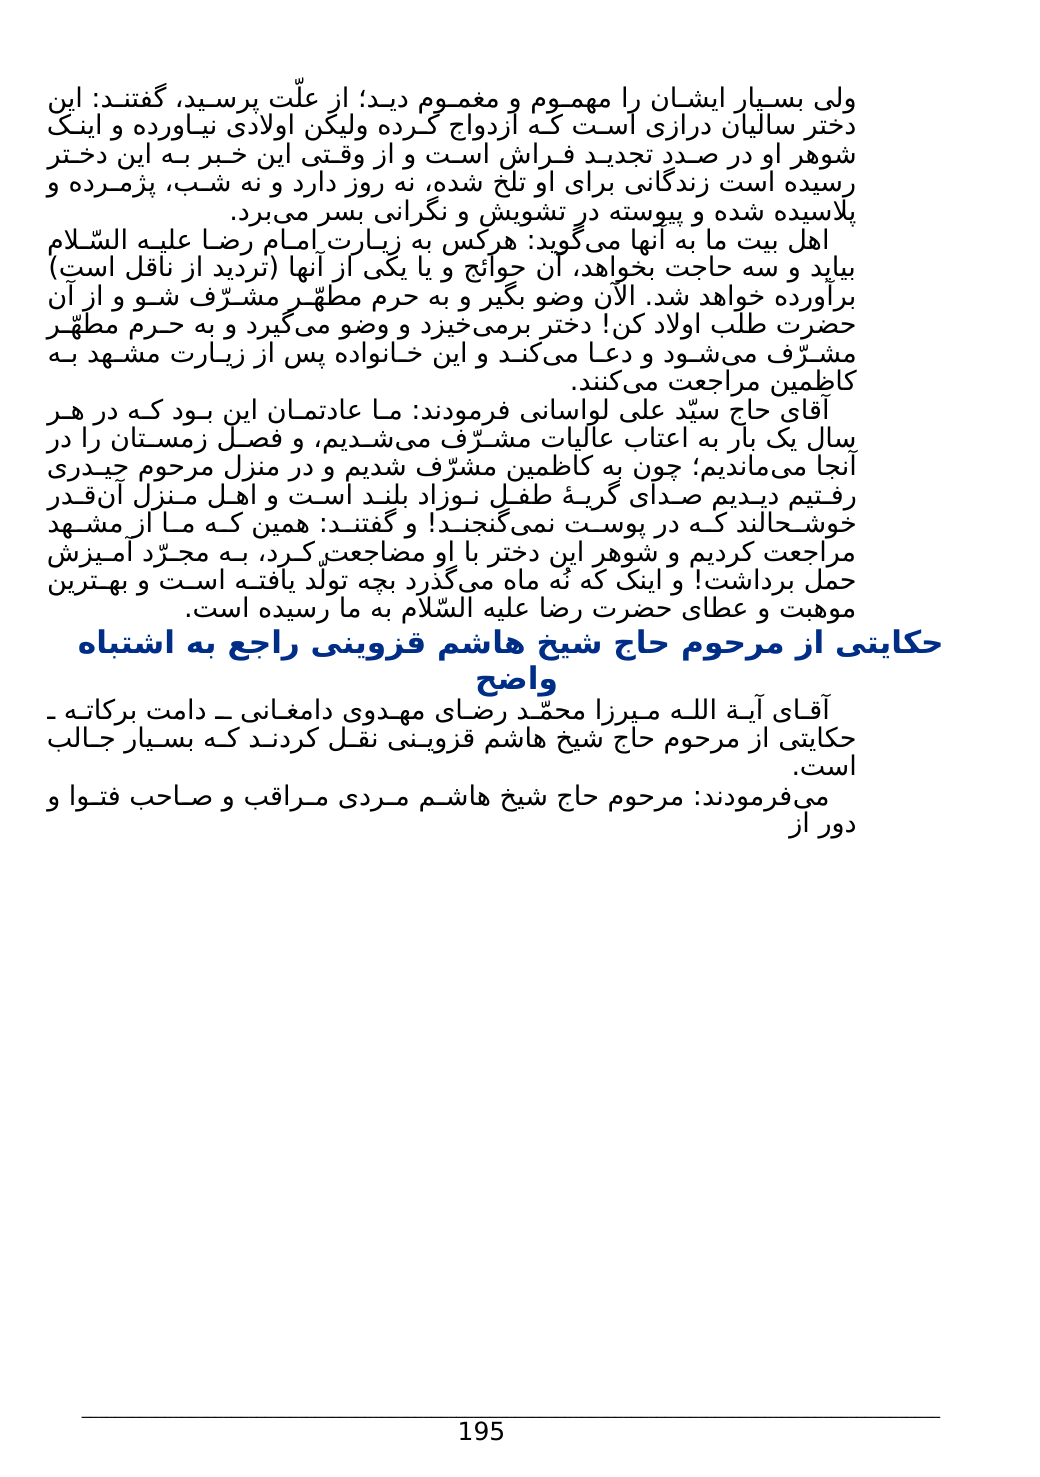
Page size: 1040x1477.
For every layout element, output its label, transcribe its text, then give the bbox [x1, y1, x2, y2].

subtitle حکایتی از مرحوم حاج شیخ هاشم قزوینی راجع به اشتباه واضح [47, 624, 975, 697]
text آقای آیة الله میرزا محمّد رضای مهدوی دامغانی ـ دامت برکاته ـ حکایتی از مرحوم حاج شیخ هاشم قزوینی نقل کردند که بسیار جالب است. [47, 697, 857, 782]
text اهل بیت ما به آنها می‌گوید: هرکس به زیارت امام رضا علیه السّلام بیاید و سه حاجت بخواهد، آن حوائج و یا یکی از آنها (تردید از ناقل است) برآورده خواهد شد. الآن وضو بگیر و به حرم مطهّر مشرّف شو و از آن حضرت طلب اولاد کن! دختر برمی‌‌خیزد و وضو می‌گیرد و به حرم مطهّر مشرّف می‌‌شود و دعا می‌‌کند و این خانواده پس از زیارت مشهد به کاظمین مراجعت می‌‌کنند. [47, 226, 857, 397]
text ولی بسیار ایشان را مهموم و مغموم دید؛ از علّت پرسید، گفتند: این دختر سالیان درازی است که ازدواج کرده ولیکن اولادی نیاورده و اینک شوهر او در صدد تجدید فراش است و از وقتی این خبر به این دختر رسیده است زندگانی برای او تلخ شده، نه روز دارد و نه شب، پژمرده و پلاسیده شده و پیوسته در تشویش و نگرانی بسر می‌‌برد. [47, 84, 857, 226]
text آقای حاج سیّد علی لواسانی فرمودند: ما عادتمان این بود که در هر سال یک بار به اعتاب عالیات مشرّف می‌‌شدیم، و فصل زمستان را در آنجا می‌‌ماندیم؛ چون به کاظمین مشرّف شدیم و در منزل مرحوم حیدری رفتیم دیدیم صدای گریۀ طفل نوزاد بلند است و اهل منزل آن‌قدر خوشحالند که در پوست نمی‌گنجند! و گفتند: همین که ما از مشهد مراجعت کردیم و شوهر این دختر با او مضاجعت کرد، به مجرّد آمیزش حمل برداشت! و اینک که نُه ماه می‌‌گذرد بچه تولّد یافته است و بهترین موهبت و عطای حضرت رضا علیه السّلام به ما رسیده است. [47, 397, 857, 624]
text می‌فرمودند: مرحوم حاج شیخ هاشم مردی مراقب و صاحب فتوا و دور از [47, 782, 857, 839]
